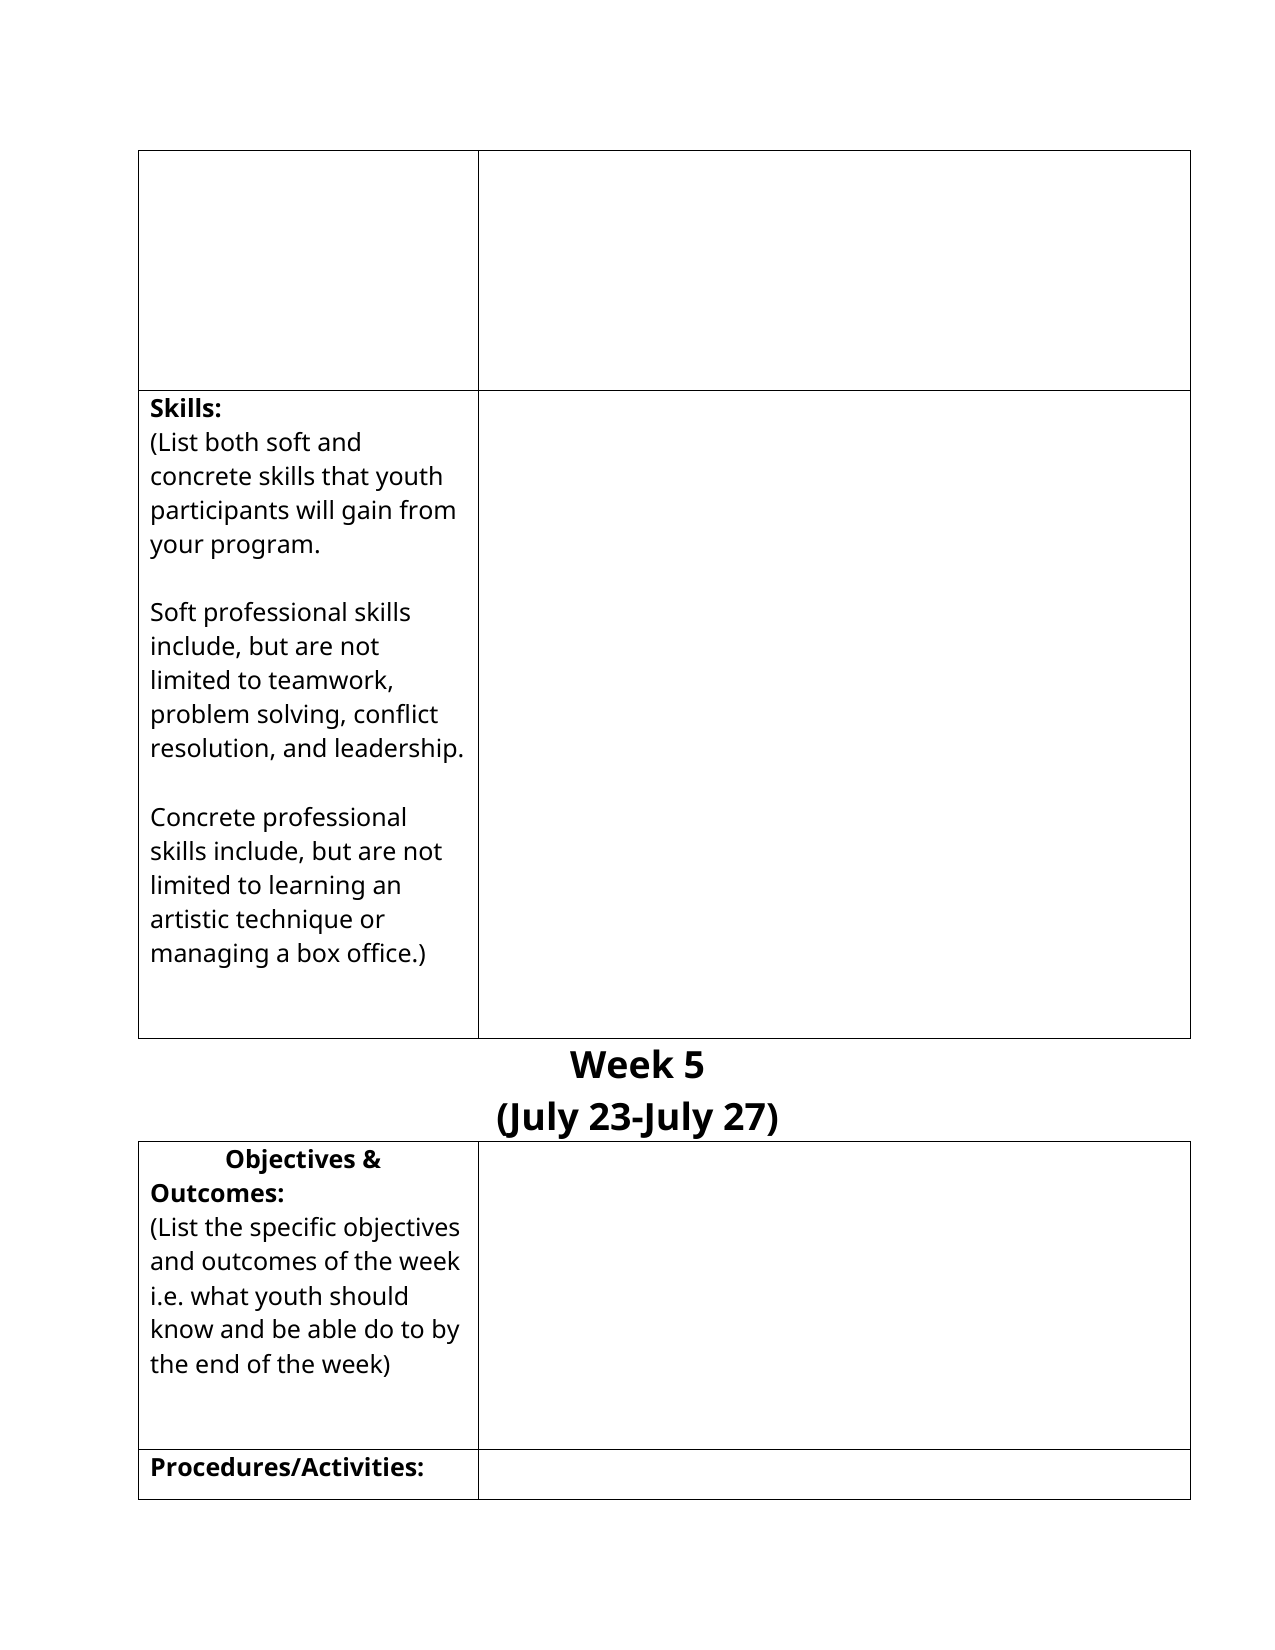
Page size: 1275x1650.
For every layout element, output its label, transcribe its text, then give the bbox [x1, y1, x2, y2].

text Week 5 [150, 1039, 1125, 1090]
table_cell [479, 391, 1190, 1038]
table_header Objectives & Outcomes: (List the specific objectives and outcomes of the week i.e. what youth should know and be able do to by the end of the week) [139, 1142, 478, 1448]
table_header [479, 1142, 1190, 1448]
table_cell [479, 151, 1190, 389]
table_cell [139, 1450, 478, 1499]
text (July 23-July 27) [150, 1090, 1125, 1141]
table_cell Skills: (List both soft and concrete skills that youth participants will gain from your program. Soft professional skills include, but are not limited to teamwork, problem solving, conflict resolution, and leadership. Concrete professional skills include, but are not limited to learning an artistic technique or managing a box office.) [139, 391, 478, 1038]
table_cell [139, 151, 478, 389]
table_cell [479, 1450, 1190, 1499]
